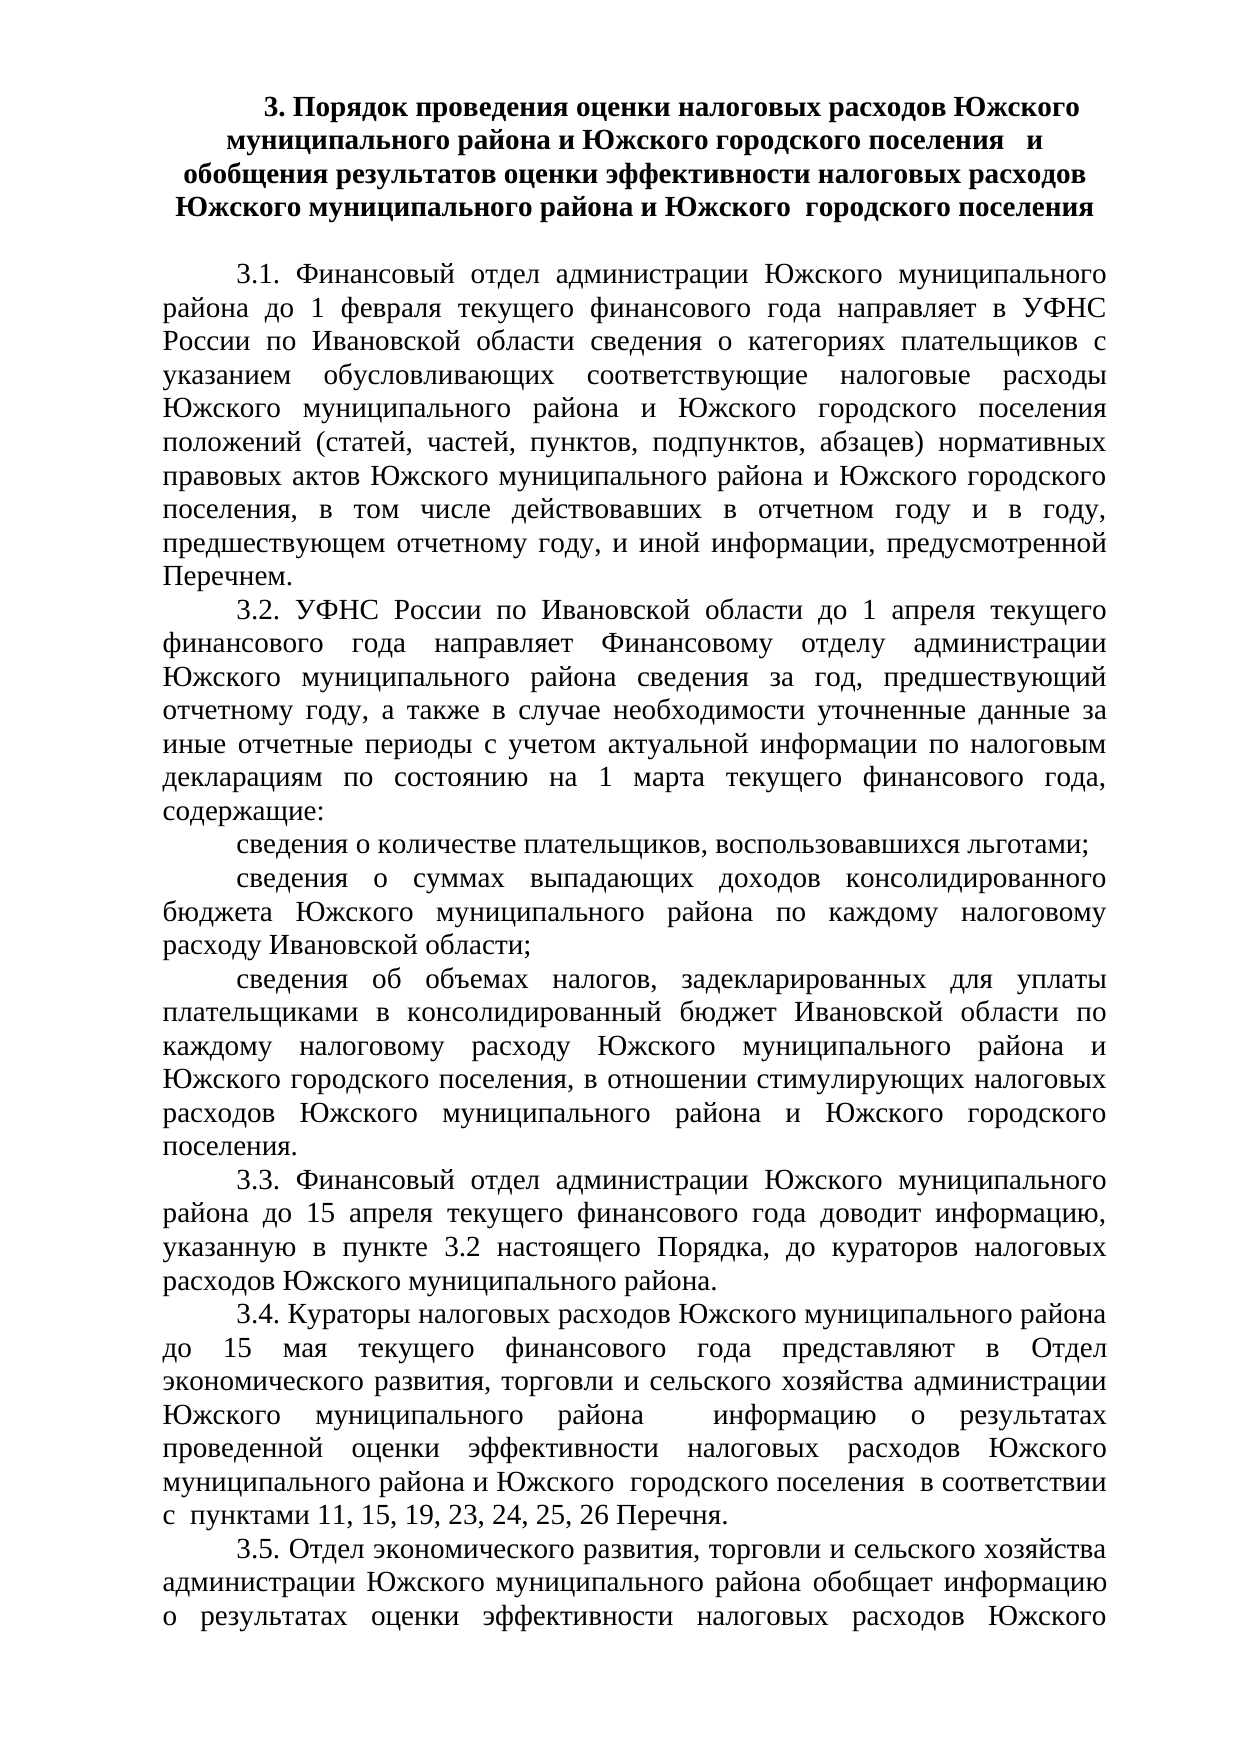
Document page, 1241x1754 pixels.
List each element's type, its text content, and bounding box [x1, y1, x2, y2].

text сведения об объемах налогов, задекларированных для уплаты плательщиками в консолидированный бюджет Ивановской области по каждому налоговому расходу Южского муниципального района и Южского городского поселения, в отношении стимулирующих налоговых расходов Южского муниципального района и Южского городского поселения. [162, 961, 1107, 1162]
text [162, 1531, 1107, 1632]
text сведения о количестве плательщиков, воспользовавшихся льготами; [162, 827, 1107, 860]
text 3.1. Финансовый отдел администрации Южского муниципального района до 1 февраля текущего финансового года направляет в УФНС России по Ивановской области сведения о категориях плательщиков с указанием обусловливающих соответствующие налоговые расходы Южского муниципального района и Южского городского поселения положений (статей, частей, пунктов, подпунктов, абзацев) нормативных правовых актов Южского муниципального района и Южского городского поселения, в том числе действовавших в отчетном году и в году, предшествующем отчетному году, и иной информации, предусмотренной Перечнем. [162, 256, 1107, 592]
text 3.2. УФНС России по Ивановской области до 1 апреля текущего финансового года направляет Финансовому отделу администрации Южского муниципального района сведения за год, предшествующий отчетному году, а также в случае необходимости уточненные данные за иные отчетные периоды с учетом актуальной информации по налоговым декларациям по состоянию на 1 марта текущего финансового года, содержащие: [162, 592, 1107, 827]
text 3.4. Кураторы налоговых расходов Южского муниципального района до 15 мая текущего финансового года представляют в Отдел экономического развития, торговли и сельского хозяйства администрации Южского муниципального района информацию о результатах проведенной оценки эффективности налоговых расходов Южского муниципального района и Южского городского поселения в соответствии с пунктами 11, 15, 19, 23, 24, 25, 26 Перечня. [162, 1296, 1107, 1531]
text 3.3. Финансовый отдел администрации Южского муниципального района до 15 апреля текущего финансового года доводит информацию, указанную в пункте 3.2 настоящего Порядка, до кураторов налоговых расходов Южского муниципального района. [162, 1162, 1107, 1296]
text сведения о суммах выпадающих доходов консолидированного бюджета Южского муниципального района по каждому налоговому расходу Ивановской области; [162, 860, 1107, 961]
text 3. Порядок проведения оценки налоговых расходов Южского муниципального района и Южского городского поселения и обобщения результатов оценки эффективности налоговых расходов Южского муниципального района и Южского городского поселения [162, 89, 1107, 223]
